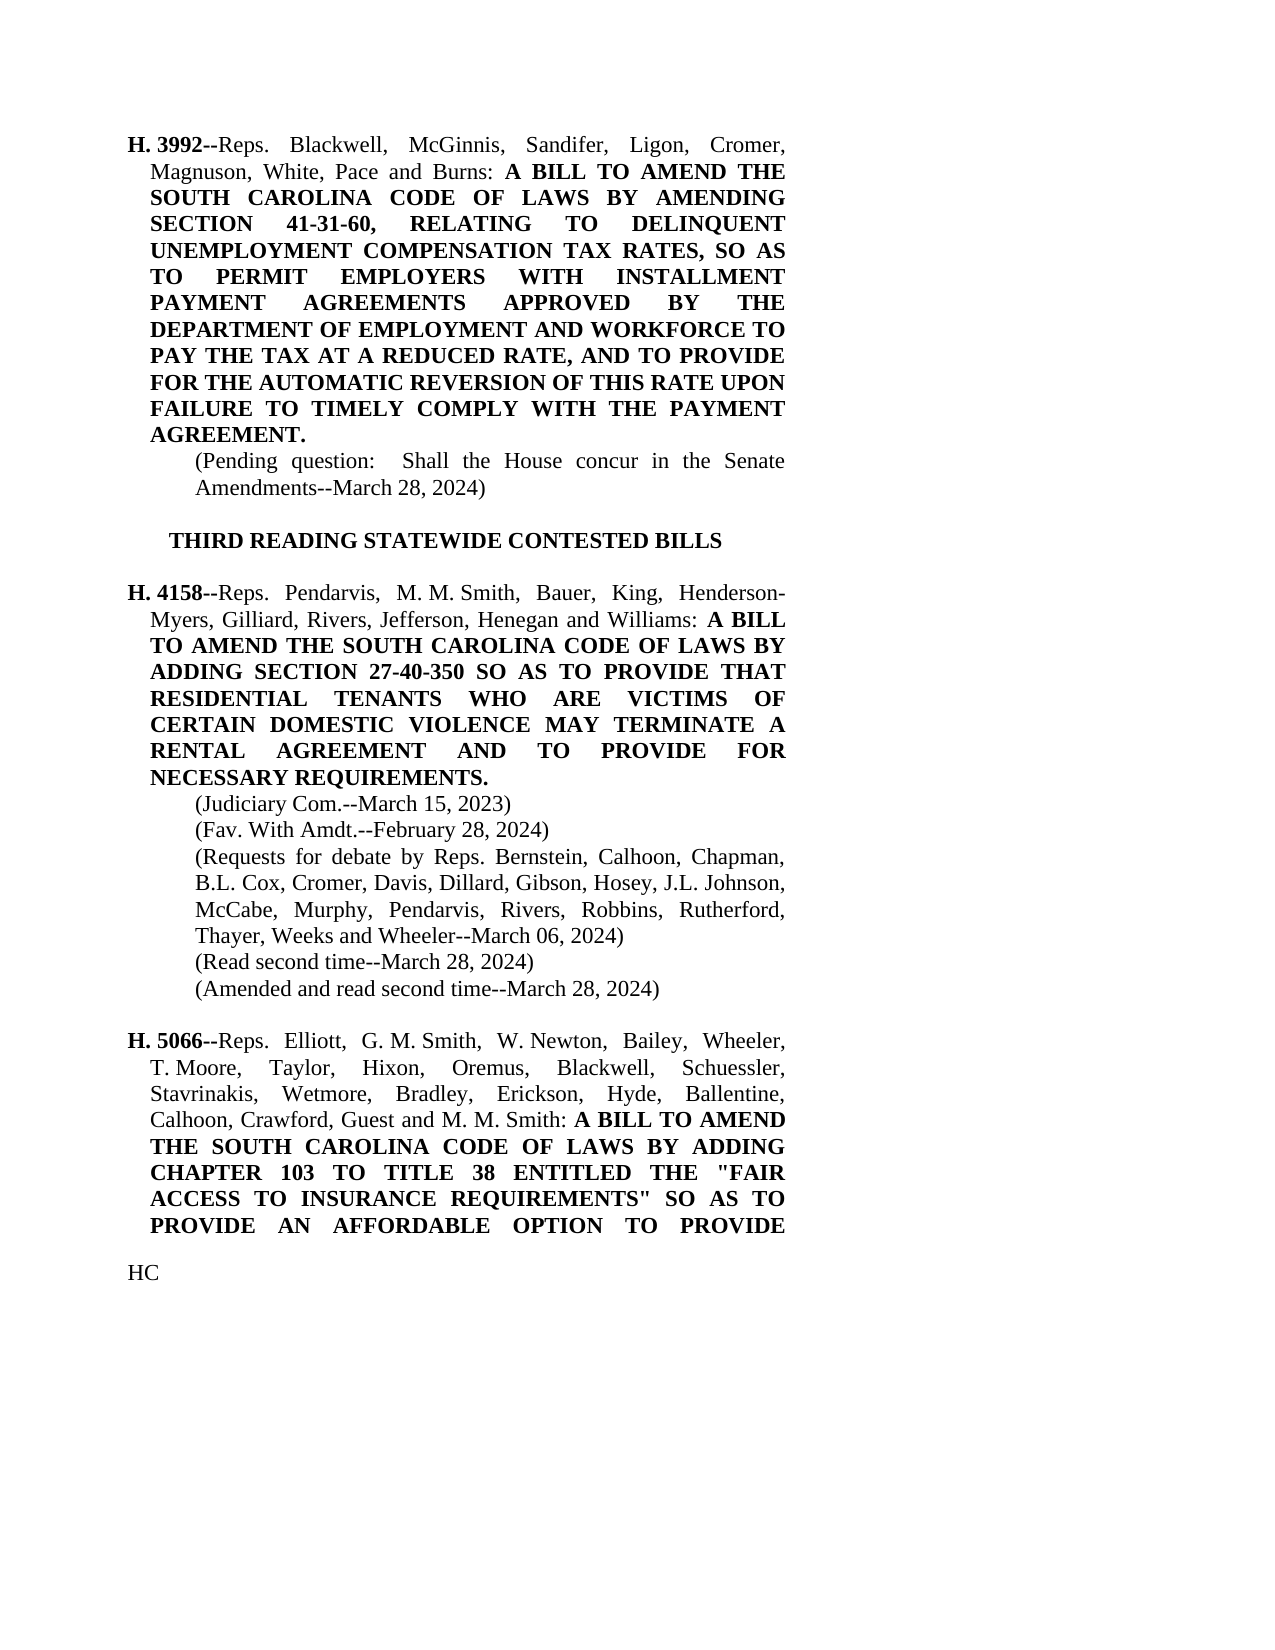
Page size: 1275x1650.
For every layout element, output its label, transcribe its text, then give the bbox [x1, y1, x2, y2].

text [127, 1027, 786, 1238]
text (Judiciary Com.--March 15, 2023) [195, 790, 786, 817]
text (Requests for debate by Reps. Bernstein, Calhoon, Chapman, B.L. Cox, Cromer, Davis, Dillard, Gibson, Hosey, J.L. Johnson, McCabe, Murphy, Pendarvis, Rivers, Robbins, Rutherford, Thayer, Weeks and Wheeler--March 06, 2024) [195, 843, 786, 948]
text (Amended and read second time--March 28, 2024) [195, 975, 786, 1001]
text H. 4158--Reps. Pendarvis, M. M. Smith, Bauer, King, Henderson-Myers, Gilliard, Rivers, Jefferson, Henegan and Williams: A BILL TO AMEND THE SOUTH CAROLINA CODE OF LAWS BY ADDING SECTION 27-40-350 SO AS TO PROVIDE THAT RESIDENTIAL TENANTS WHO ARE VICTIMS OF CERTAIN DOMESTIC VIOLENCE MAY TERMINATE A RENTAL AGREEMENT AND TO PROVIDE FOR NECESSARY REQUIREMENTS. [127, 579, 786, 790]
text THIRD READING STATEWIDE CONTESTED BILLS [105, 527, 786, 553]
text (Fav. With Amdt.--February 28, 2024) [195, 817, 786, 843]
text H. 3992--Reps. Blackwell, McGinnis, Sandifer, Ligon, Cromer, Magnuson, White, Pace and Burns: A BILL TO AMEND THE SOUTH CAROLINA CODE OF LAWS BY AMENDING SECTION 41-31-60, RELATING TO DELINQUENT UNEMPLOYMENT COMPENSATION TAX RATES, SO AS TO PERMIT EMPLOYERS WITH INSTALLMENT PAYMENT AGREEMENTS APPROVED BY THE DEPARTMENT OF EMPLOYMENT AND WORKFORCE TO PAY THE TAX AT A REDUCED RATE, AND TO PROVIDE FOR THE AUTOMATIC REVERSION OF THIS RATE UPON FAILURE TO TIMELY COMPLY WITH THE PAYMENT AGREEMENT. [127, 131, 786, 448]
text (Pending question: Shall the House concur in the Senate Amendments--March 28, 2024) [195, 448, 786, 500]
text (Read second time--March 28, 2024) [195, 948, 786, 975]
